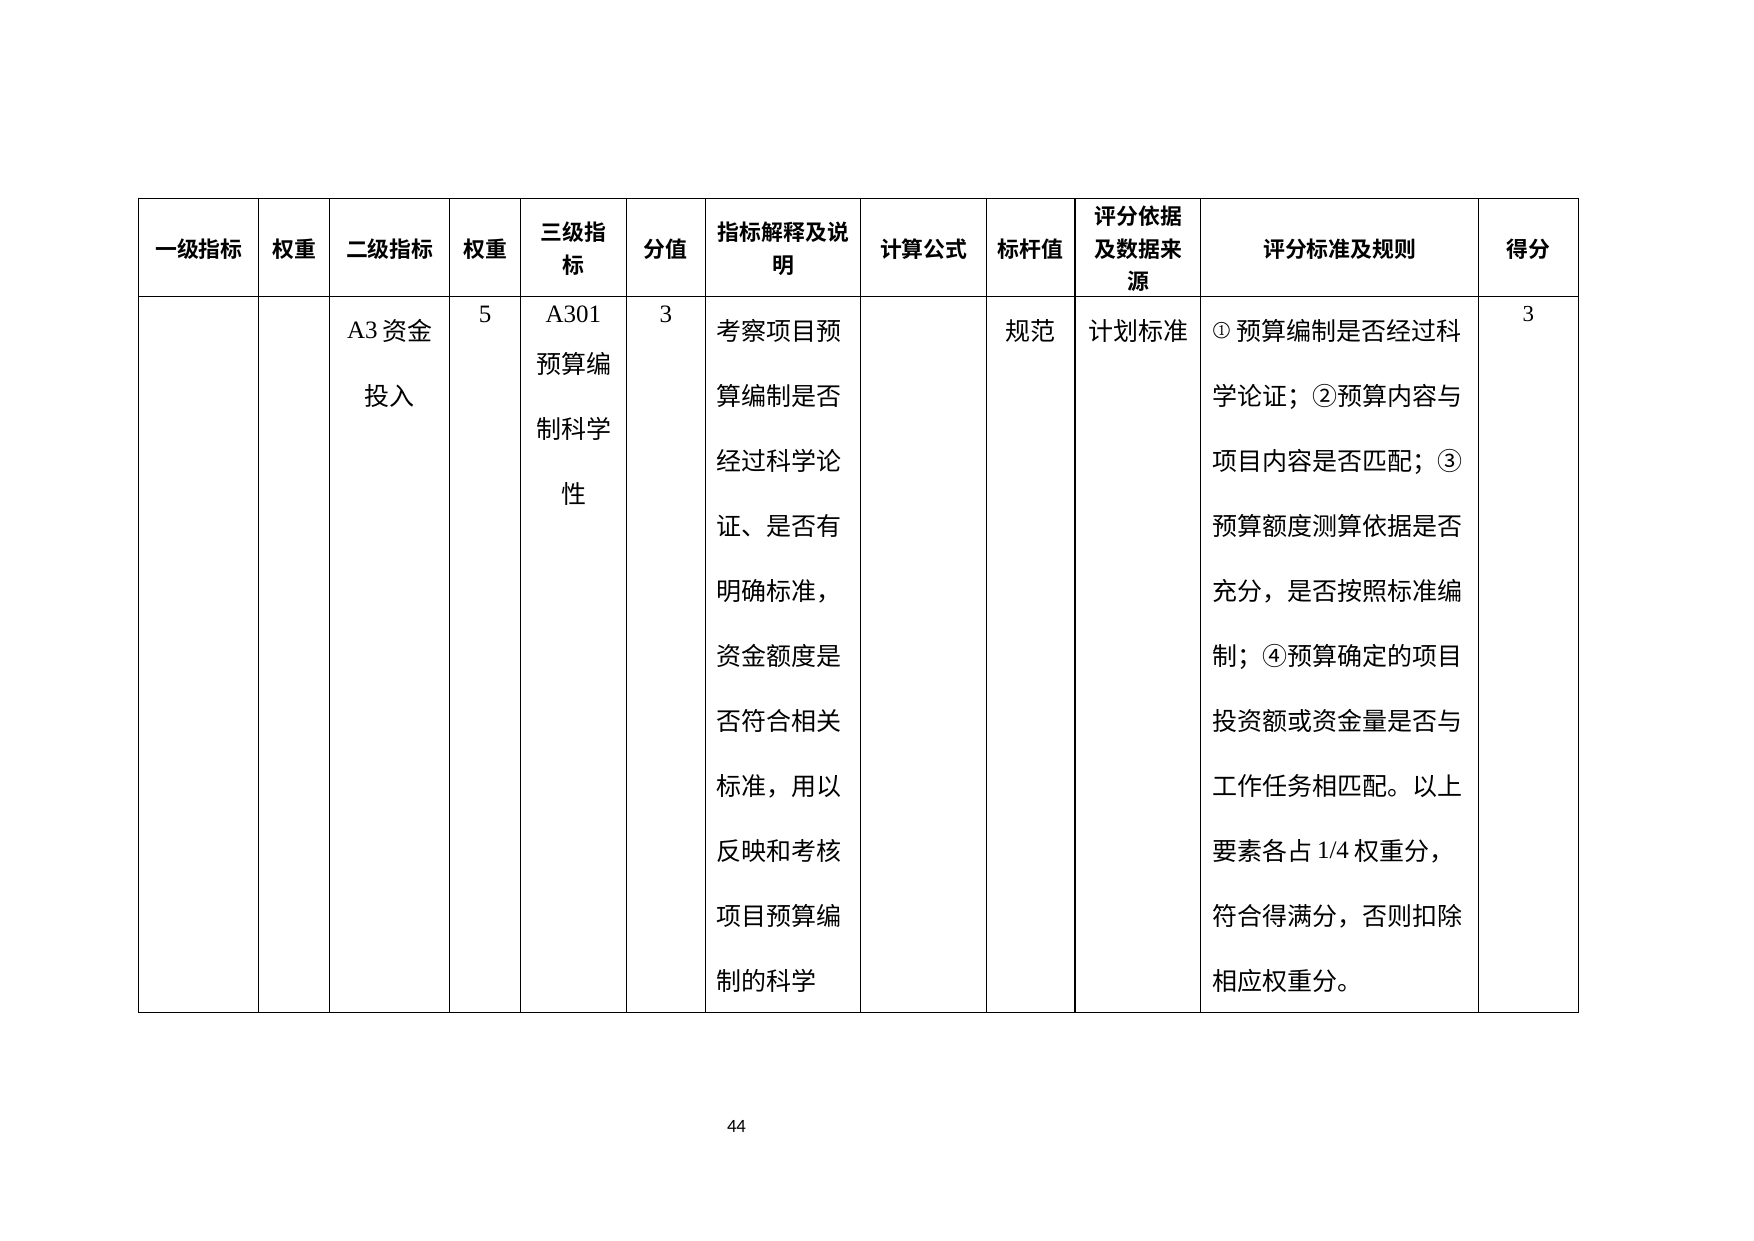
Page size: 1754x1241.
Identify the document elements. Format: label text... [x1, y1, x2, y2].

table_header 一级指标 [139, 199, 258, 296]
table_cell 3 [627, 297, 705, 1012]
table_header 得分 [1479, 199, 1578, 296]
table_header 三级指标 [521, 199, 626, 296]
table_header 二级指标 [330, 199, 449, 296]
table_cell [861, 297, 986, 1012]
table_cell 计划标准 [1076, 297, 1200, 1012]
table_cell A301预算编制科学性 [521, 297, 626, 1012]
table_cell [1201, 297, 1478, 1012]
table_header 分值 [627, 199, 705, 296]
table_header 标杆值 [987, 199, 1074, 296]
table_cell 3 [1479, 297, 1578, 1012]
table_cell A3资金投入 [330, 297, 449, 1012]
table_header 评分依据及数据来源 [1076, 199, 1200, 296]
table_header 指标解释及说明 [706, 199, 860, 296]
table_header 计算公式 [861, 199, 986, 296]
table_cell 5 [450, 297, 520, 1012]
table_cell 规范 [987, 297, 1074, 1012]
table_header 评分标准及规则 [1201, 199, 1478, 296]
table_header 权重 [450, 199, 520, 296]
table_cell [706, 297, 860, 1012]
table_header 权重 [259, 199, 329, 296]
